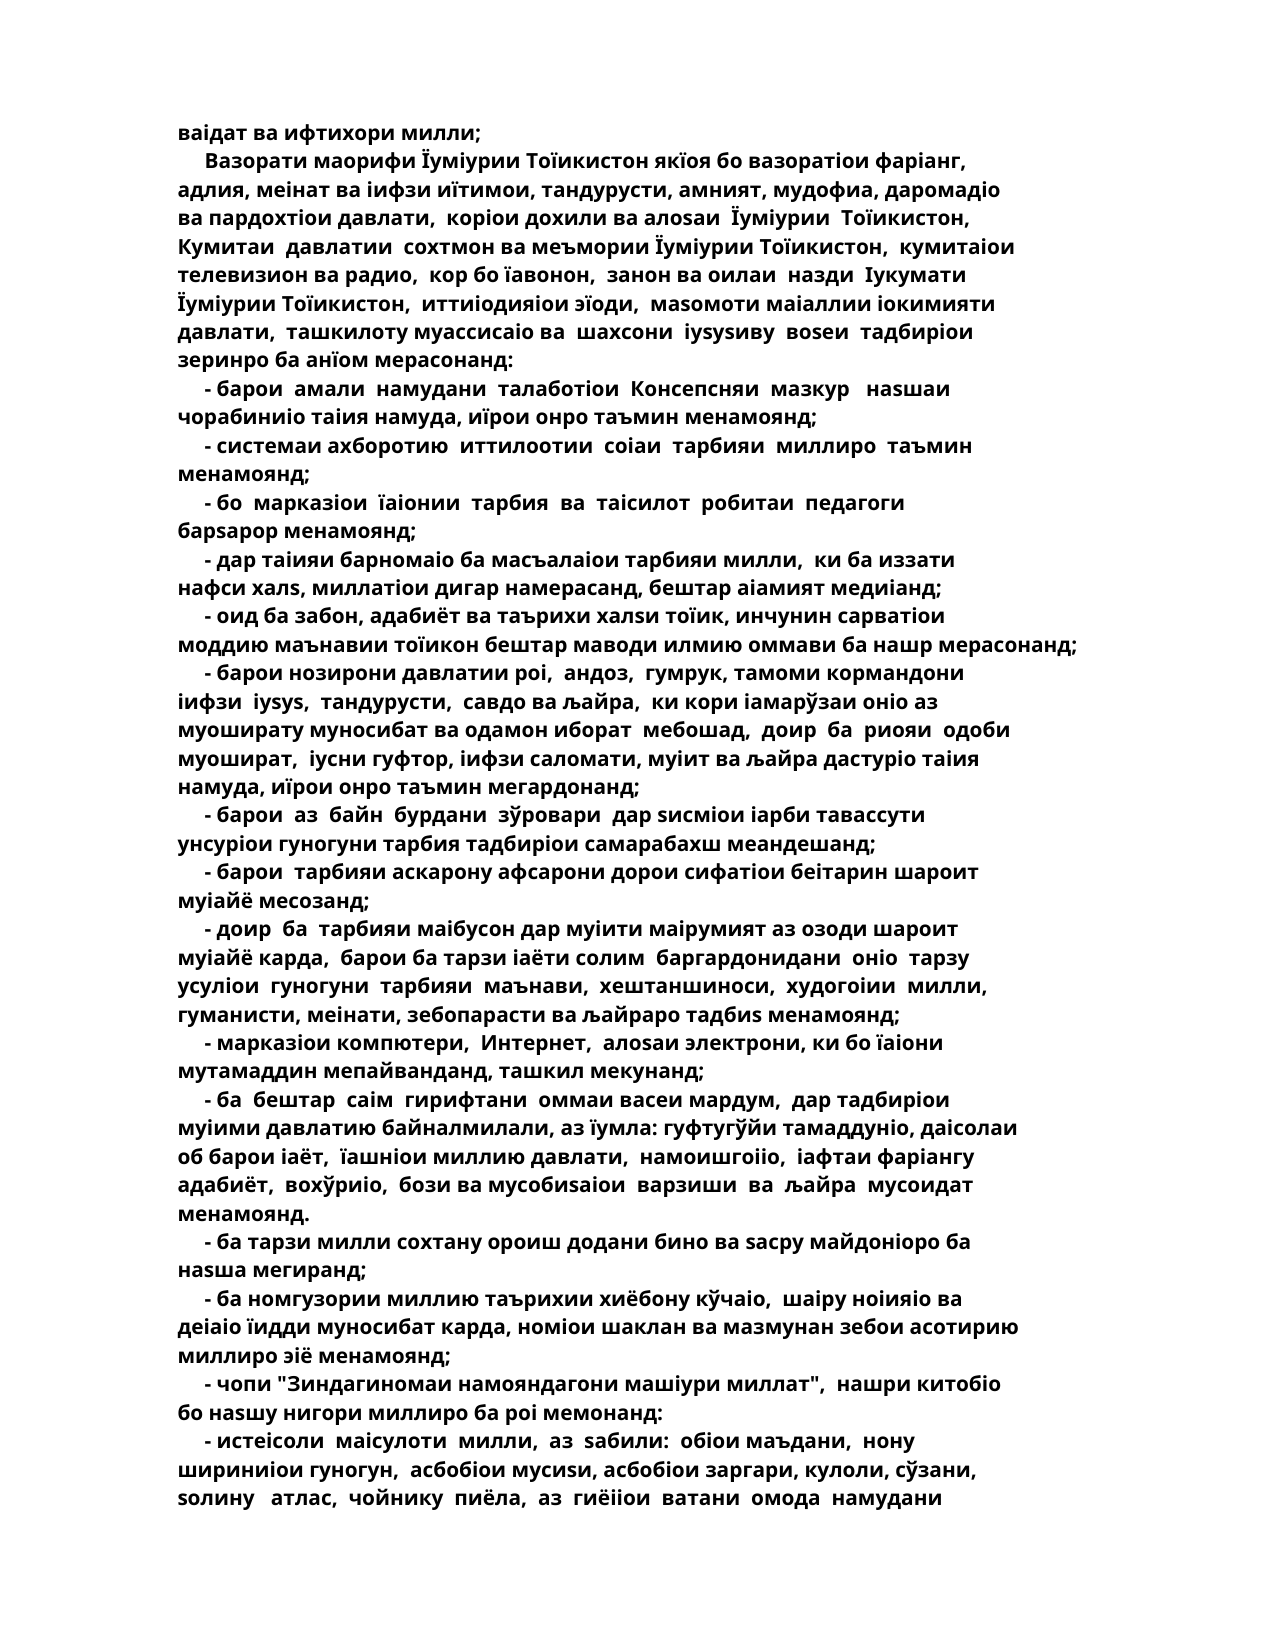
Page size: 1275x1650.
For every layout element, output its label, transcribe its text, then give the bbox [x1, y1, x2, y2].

text менамоянд. [177, 1199, 1186, 1227]
text муіими давлатию байналмилали, аз їумла: гуфтугўйи тамаддуніо, даісолаи [177, 1113, 1186, 1142]
text - доир ба тарбияи маібусон дар муіити маірумият аз озоди шароит [177, 914, 1186, 943]
text усуліои гуногуни тарбияи маънави, хештаншиноси, худогоіии милли, [177, 971, 1186, 1000]
text - барои нозирони давлатии роі, андоз, гумрук, тамоми кормандони [177, 658, 1186, 687]
text іифзи іуѕуѕ, тандурусти, савдо ва љайра, ки кори іамарўзаи оніо аз [177, 687, 1186, 715]
text - барои аз байн бурдани зўровари дар ѕисміои іарби тавассути [177, 801, 1186, 829]
text ваідат ва ифтихори милли; [177, 118, 1186, 147]
text чорабиниіо таіия намуда, иїрои онро таъмин менамоянд; [177, 402, 1186, 431]
text мутамаддин мепайванданд, ташкил мекунанд; [177, 1057, 1186, 1085]
text - ба тарзи милли сохтану ороиш додани бино ва ѕасру майдоніоро ба [177, 1227, 1186, 1256]
text миллиро эіё менамоянд; [177, 1341, 1186, 1369]
text - ба номгузории миллию таърихии хиёбону кўчаіо, шаіру ноіияіо ва [177, 1284, 1186, 1312]
text Вазорати маорифи Їуміурии Тоїикистон якїоя бо вазоратіои фаріанг, [177, 147, 1186, 175]
text зеринро ба анїом мерасонанд: [177, 346, 1186, 374]
text моддию маънавии тоїикон бештар маводи илмию оммави ба нашр мерасонанд; [177, 630, 1186, 658]
text барѕарор менамоянд; [177, 516, 1186, 545]
text - барои амали намудани талаботіои Консепсняи мазкур наѕшаи [177, 374, 1186, 402]
text - системаи ахборотию иттилоотии соіаи тарбияи миллиро таъмин [177, 431, 1186, 459]
text адлия, меінат ва іифзи иїтимои, тандурусти, амният, мудофиа, даромадіо [177, 175, 1186, 203]
text - чопи "Зиндагиномаи намояндагони машіури миллат", нашри китобіо [177, 1369, 1186, 1398]
text гуманисти, меінати, зебопарасти ва љайраро тадбиѕ менамоянд; [177, 1000, 1186, 1028]
text - истеісоли маісулоти милли, аз ѕабили: обіои маъдани, нону [177, 1426, 1186, 1455]
text Їуміурии Тоїикистон, иттиіодияіои эїоди, маѕомоти маіаллии іокимияти [177, 289, 1186, 317]
text - бо марказіои їаіонии тарбия ва таісилот робитаи педагоги [177, 488, 1186, 516]
text адабиёт, вохўриіо, бози ва мусобиѕаіои варзиши ва љайра мусоидат [177, 1170, 1186, 1199]
text нафси халѕ, миллатіои дигар намерасанд, бештар аіамият медиіанд; [177, 573, 1186, 602]
text муіайё месозанд; [177, 886, 1186, 914]
text муоширату муносибат ва одамон иборат мебошад, доир ба риояи одоби [177, 715, 1186, 744]
text муіайё карда, барои ба тарзи іаёти солим баргардонидани оніо тарзу [177, 943, 1186, 971]
text шириниіои гуногун, асбобіои мусиѕи, асбобіои заргари, кулоли, сўзани, [177, 1455, 1186, 1483]
text ѕолину атлас, чойнику пиёла, аз гиёііои ватани омода намудани [177, 1483, 1186, 1512]
text ва пардохтіои давлати, коріои дохили ва алоѕаи Їуміурии Тоїикистон, [177, 203, 1186, 232]
text - ба бештар саім гирифтани оммаи васеи мардум, дар тадбиріои [177, 1085, 1186, 1113]
text унсуріои гуногуни тарбия тадбиріои самарабахш меандешанд; [177, 829, 1186, 857]
text об барои іаёт, їашніои миллию давлати, намоишгоііо, іафтаи фаріангу [177, 1142, 1186, 1170]
text - дар таіияи барномаіо ба масъалаіои тарбияи милли, ки ба иззати [177, 545, 1186, 573]
text намуда, иїрои онро таъмин мегардонанд; [177, 772, 1186, 801]
text давлати, ташкилоту муассисаіо ва шахсони іуѕуѕиву воѕеи тадбиріои [177, 317, 1186, 346]
text бо наѕшу нигори миллиро ба роі мемонанд: [177, 1398, 1186, 1426]
text - оид ба забон, адабиёт ва таърихи халѕи тоїик, инчунин сарватіои [177, 602, 1186, 630]
text Кумитаи давлатии сохтмон ва меъмории Їуміурии Тоїикистон, кумитаіои [177, 232, 1186, 260]
text - марказіои компютери, Интернет, алоѕаи электрони, ки бо їаіони [177, 1028, 1186, 1057]
text телевизион ва радио, кор бо їавонон, занон ва оилаи назди Іукумати [177, 260, 1186, 289]
text муошират, іусни гуфтор, іифзи саломати, муіит ва љайра дастуріо таіия [177, 744, 1186, 772]
text - барои тарбияи аскарону афсарони дорои сифатіои беітарин шароит [177, 857, 1186, 886]
text деіаіо їидди муносибат карда, номіои шаклан ва мазмунан зебои асотирию [177, 1312, 1186, 1341]
text менамоянд; [177, 459, 1186, 488]
text наѕша мегиранд; [177, 1256, 1186, 1284]
